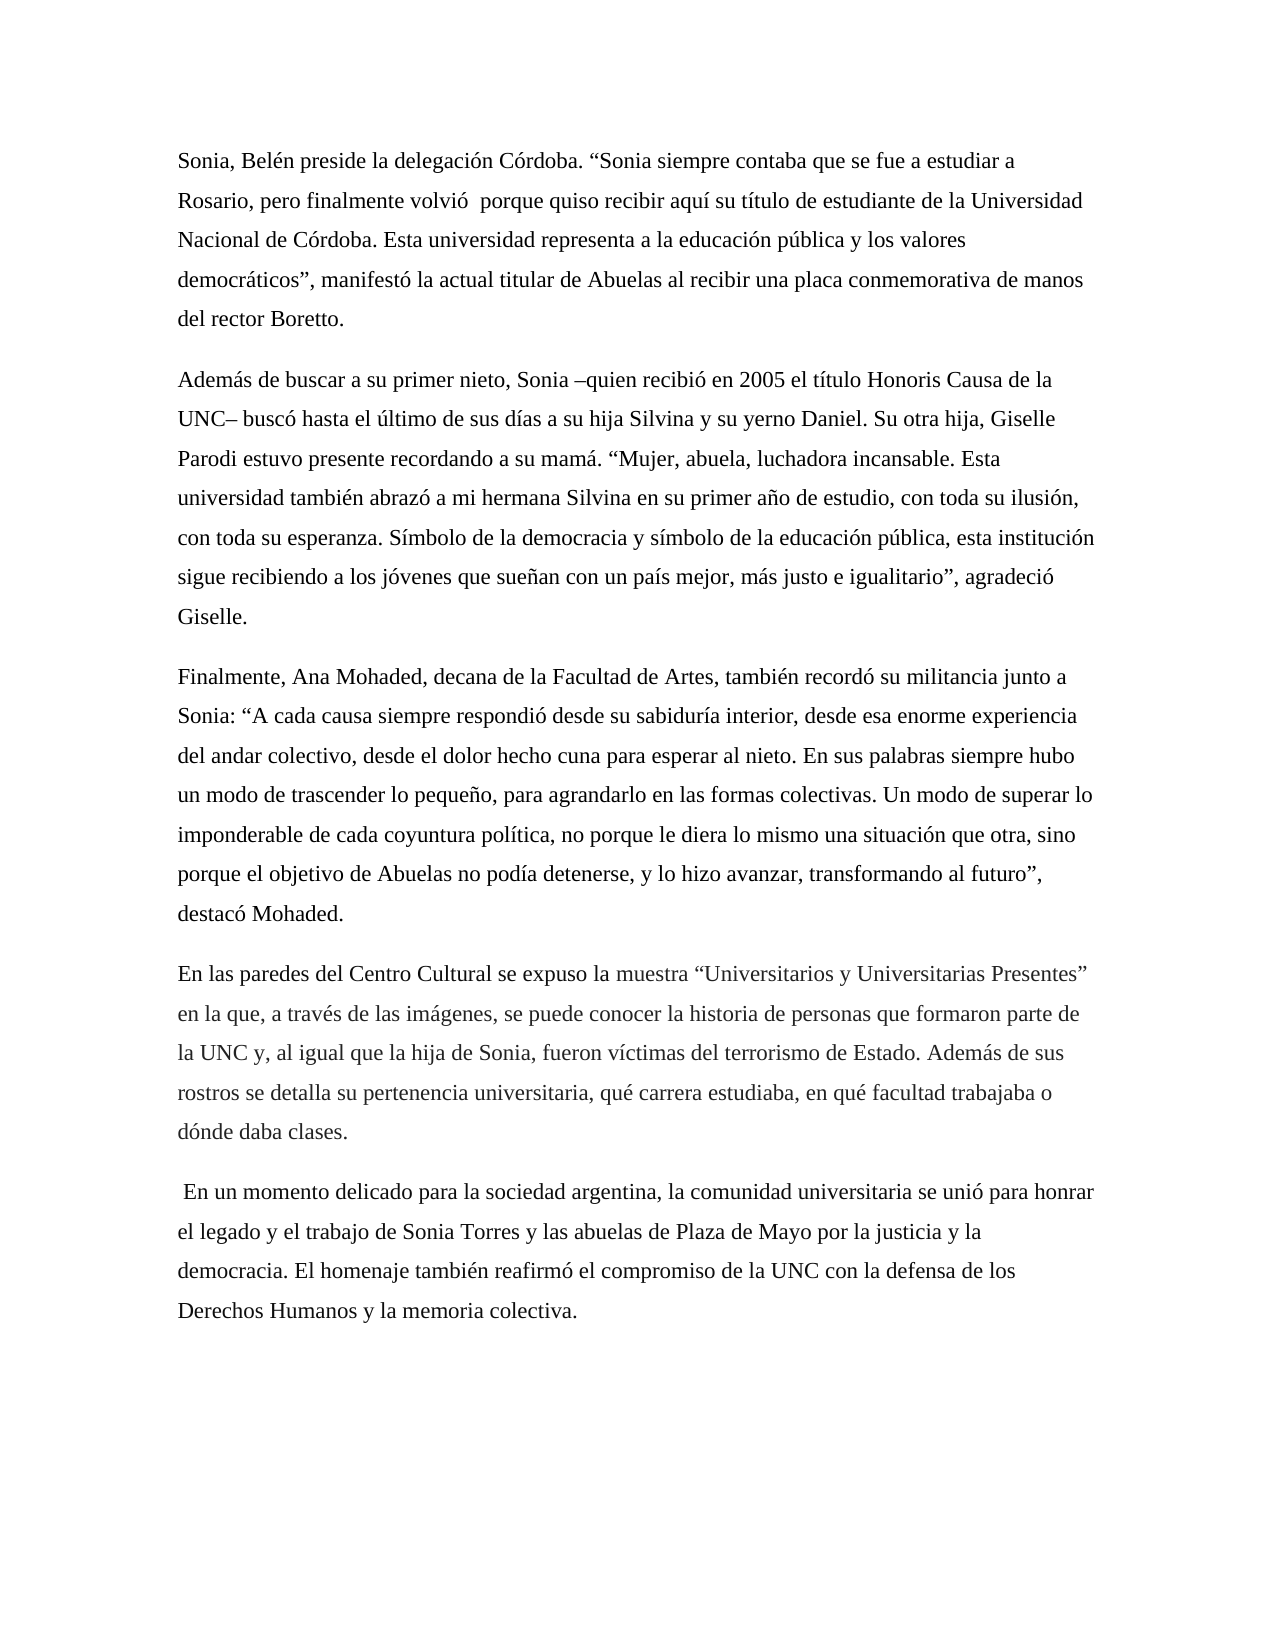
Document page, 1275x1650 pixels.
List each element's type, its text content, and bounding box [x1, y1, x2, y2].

text En las paredes del Centro Cultural se expuso la muestra “Universitarios y Universitarias Presentes” en la que, a través de las imágenes, se puede conocer la historia de personas que formaron parte de la UNC y, al igual que la hija de Sonia, fueron víctimas del terrorismo de Estado. Además de sus rostros se detalla su pertenencia universitaria, qué carrera estudiaba, en qué facultad trabajaba o dónde daba clases. [177, 960, 1098, 1144]
text Finalmente, Ana Mohaded, decana de la Facultad de Artes, también recordó su militancia junto a Sonia: “A cada causa siempre respondió desde su sabiduría interior, desde esa enorme experiencia del andar colectivo, desde el dolor hecho cuna para esperar al nieto. En sus palabras siempre hubo un modo de trascender lo pequeño, para agrandarlo en las formas colectivas. Un modo de superar lo imponderable de cada coyuntura política, no porque le diera lo mismo una situación que otra, sino porque el objetivo de Abuelas no podía detenerse, y lo hizo avanzar, transformando al futuro”, destacó Mohaded. [177, 663, 1098, 926]
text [177, 148, 1098, 332]
text Además de buscar a su primer nieto, Sonia –quien recibió en 2005 el título Honoris Causa de la UNC– buscó hasta el último de sus días a su hija Silvina y su yerno Daniel. Su otra hija, Giselle Parodi estuvo presente recordando a su mamá. “Mujer, abuela, luchadora incansable. Esta universidad también abrazó a mi hermana Silvina en su primer año de estudio, con toda su ilusión, con toda su esperanza. Símbolo de la democracia y símbolo de la educación pública, esta institución sigue recibiendo a los jóvenes que sueñan con un país mejor, más justo e igualitario”, agradeció Giselle. [177, 366, 1098, 629]
text En un momento delicado para la sociedad argentina, la comunidad universitaria se unió para honrar el legado y el trabajo de Sonia Torres y las abuelas de Plaza de Mayo por la justicia y la democracia. El homenaje también reafirmó el compromiso de la UNC con la defensa de los Derechos Humanos y la memoria colectiva. [177, 1178, 1098, 1323]
